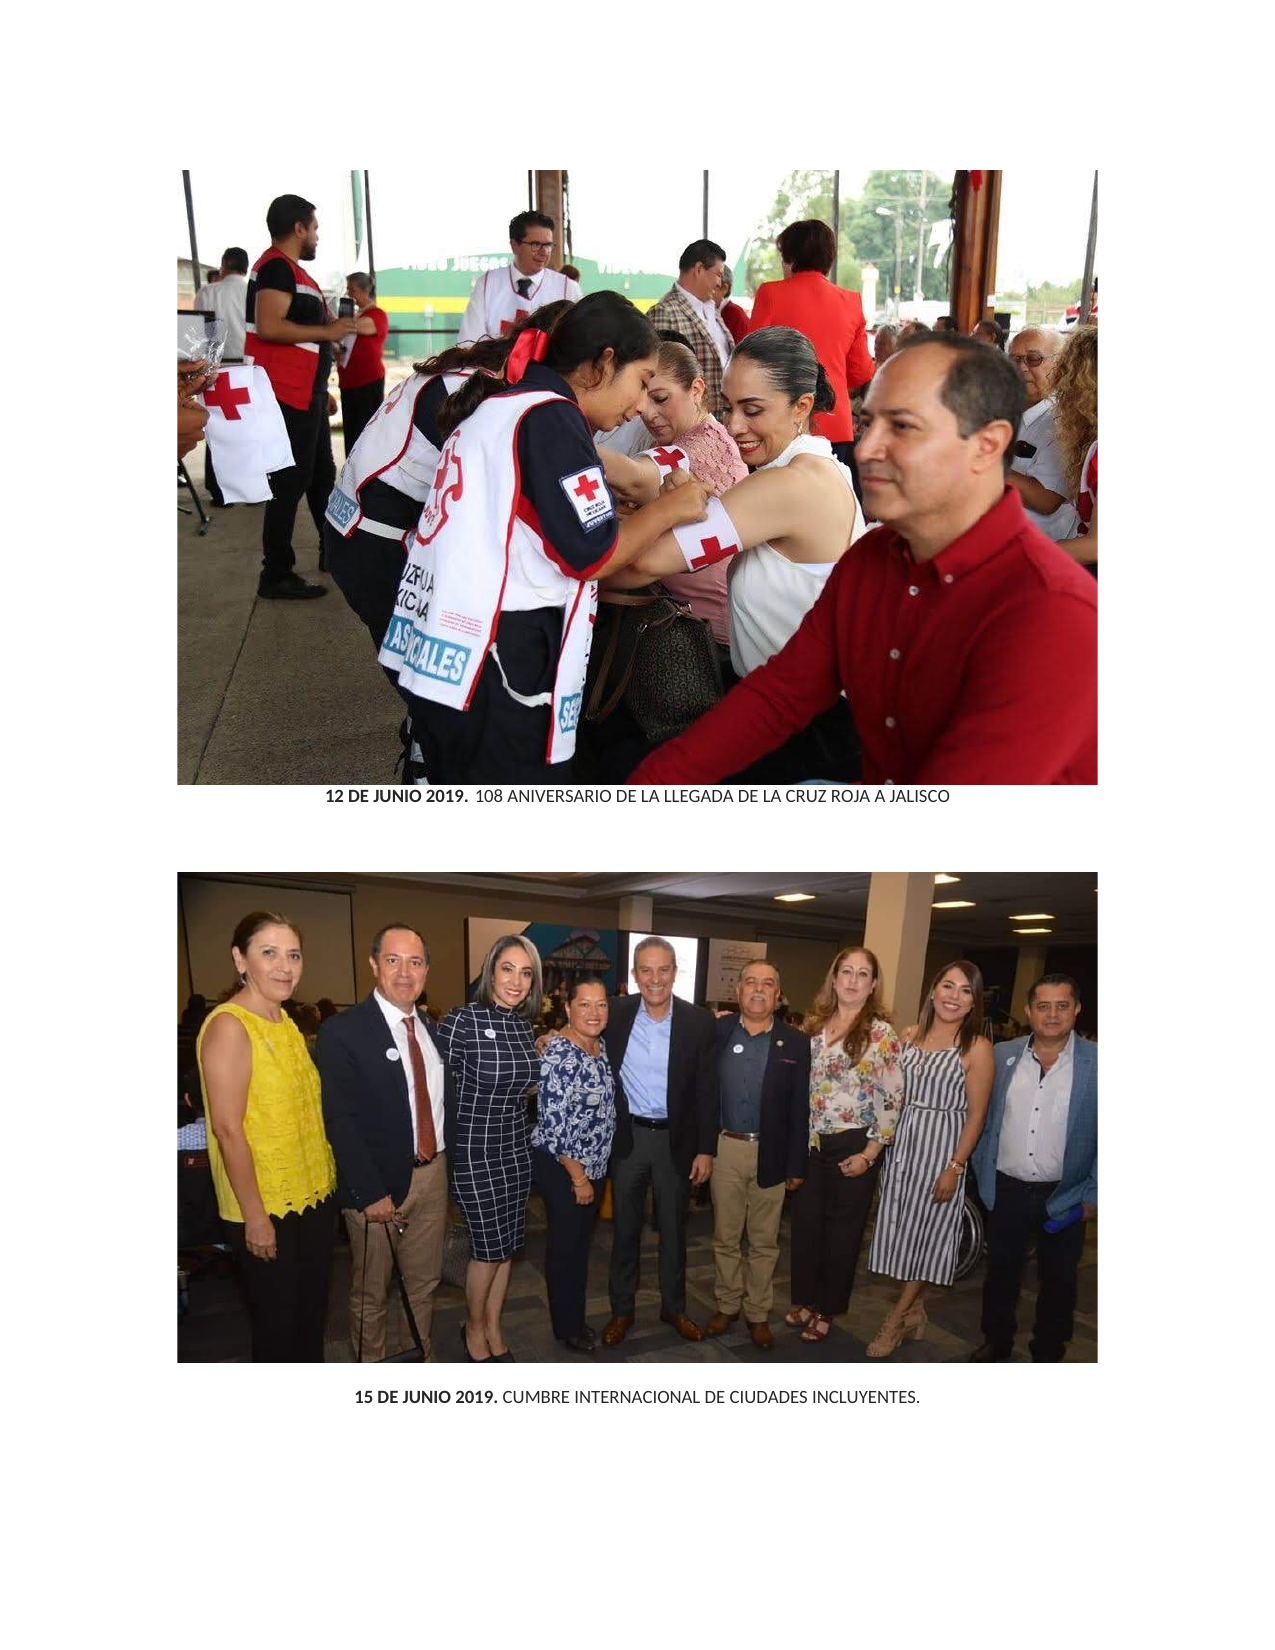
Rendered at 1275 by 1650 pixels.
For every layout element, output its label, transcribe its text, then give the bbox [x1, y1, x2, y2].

text 12 de junio 2019. 108 aniversario de la llegada de la cruz roja a jalisco [177, 785, 1098, 807]
picture [177, 872, 1098, 1363]
picture [177, 170, 1098, 785]
text 15 de junio 2019. cumbre internacional de ciudades incluyentes. [177, 1385, 1098, 1408]
